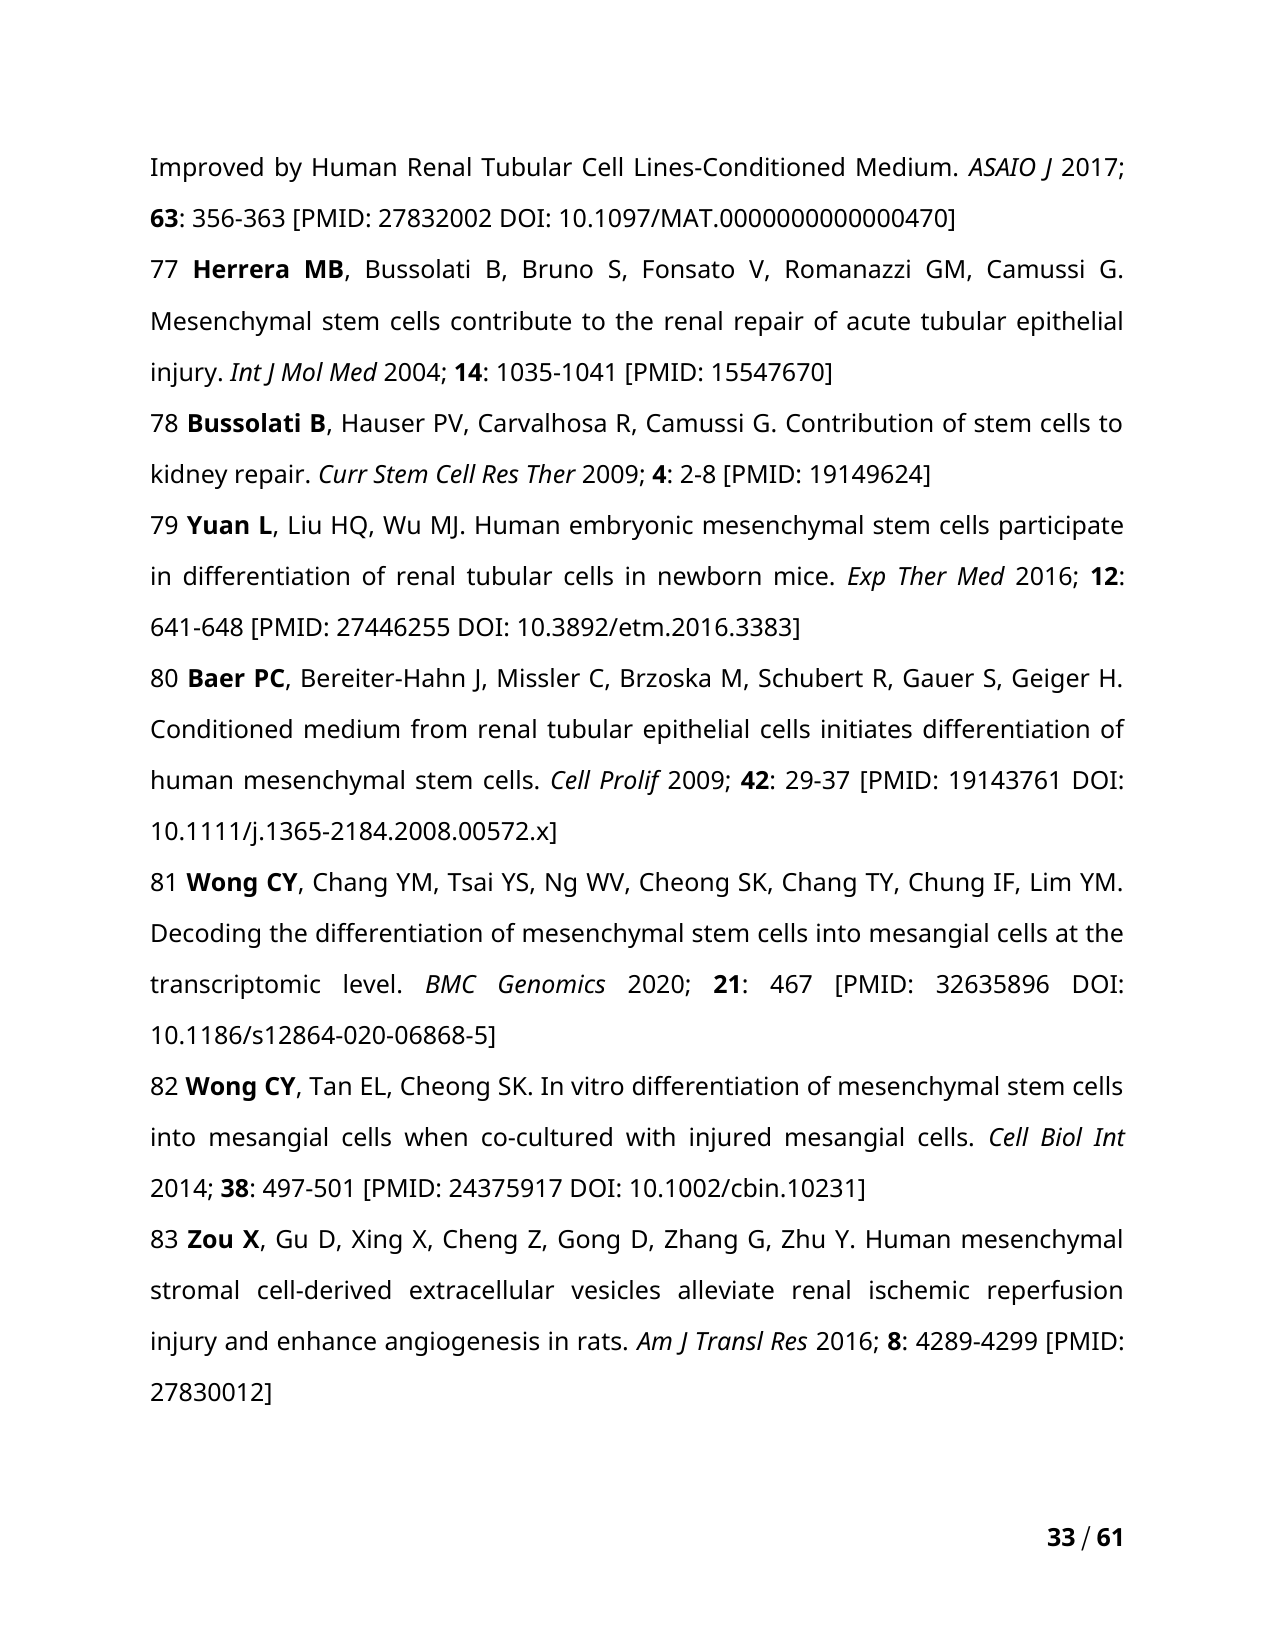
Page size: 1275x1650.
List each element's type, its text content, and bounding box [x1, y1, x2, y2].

text 82 Wong CY, Tan EL, Cheong SK. In vitro differentiation of mesenchymal stem cells into mesangial cells when co-cultured with injured mesangial cells. Cell Biol Int 2014; 38: 497-501 [PMID: 24375917 DOI: 10.1002/cbin.10231] [150, 1069, 1125, 1205]
text 78 Bussolati B, Hauser PV, Carvalhosa R, Camussi G. Contribution of stem cells to kidney repair. Curr Stem Cell Res Ther 2009; 4: 2-8 [PMID: 19149624] [150, 405, 1125, 490]
text 81 Wong CY, Chang YM, Tsai YS, Ng WV, Cheong SK, Chang TY, Chung IF, Lim YM. Decoding the differentiation of mesenchymal stem cells into mesangial cells at the transcriptomic level. BMC Genomics 2020; 21: 467 [PMID: 32635896 DOI: 10.1186/s12864-020-06868-5] [150, 864, 1125, 1052]
text 77 Herrera MB, Bussolati B, Bruno S, Fonsato V, Romanazzi GM, Camussi G. Mesenchymal stem cells contribute to the renal repair of acute tubular epithelial injury. Int J Mol Med 2004; 14: 1035-1041 [PMID: 15547670] [150, 252, 1125, 388]
text 83 Zou X, Gu D, Xing X, Cheng Z, Gong D, Zhang G, Zhu Y. Human mesenchymal stromal cell-derived extracellular vesicles alleviate renal ischemic reperfusion injury and enhance angiogenesis in rats. Am J Transl Res 2016; 8: 4289-4299 [PMID: 27830012] [150, 1222, 1125, 1409]
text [150, 150, 1125, 235]
text 79 Yuan L, Liu HQ, Wu MJ. Human embryonic mesenchymal stem cells participate in differentiation of renal tubular cells in newborn mice. Exp Ther Med 2016; 12: 641-648 [PMID: 27446255 DOI: 10.3892/etm.2016.3383] [150, 507, 1125, 643]
text 80 Baer PC, Bereiter-Hahn J, Missler C, Brzoska M, Schubert R, Gauer S, Geiger H. Conditioned medium from renal tubular epithelial cells initiates differentiation of human mesenchymal stem cells. Cell Prolif 2009; 42: 29-37 [PMID: 19143761 DOI: 10.1111/j.1365-2184.2008.00572.x] [150, 660, 1125, 848]
